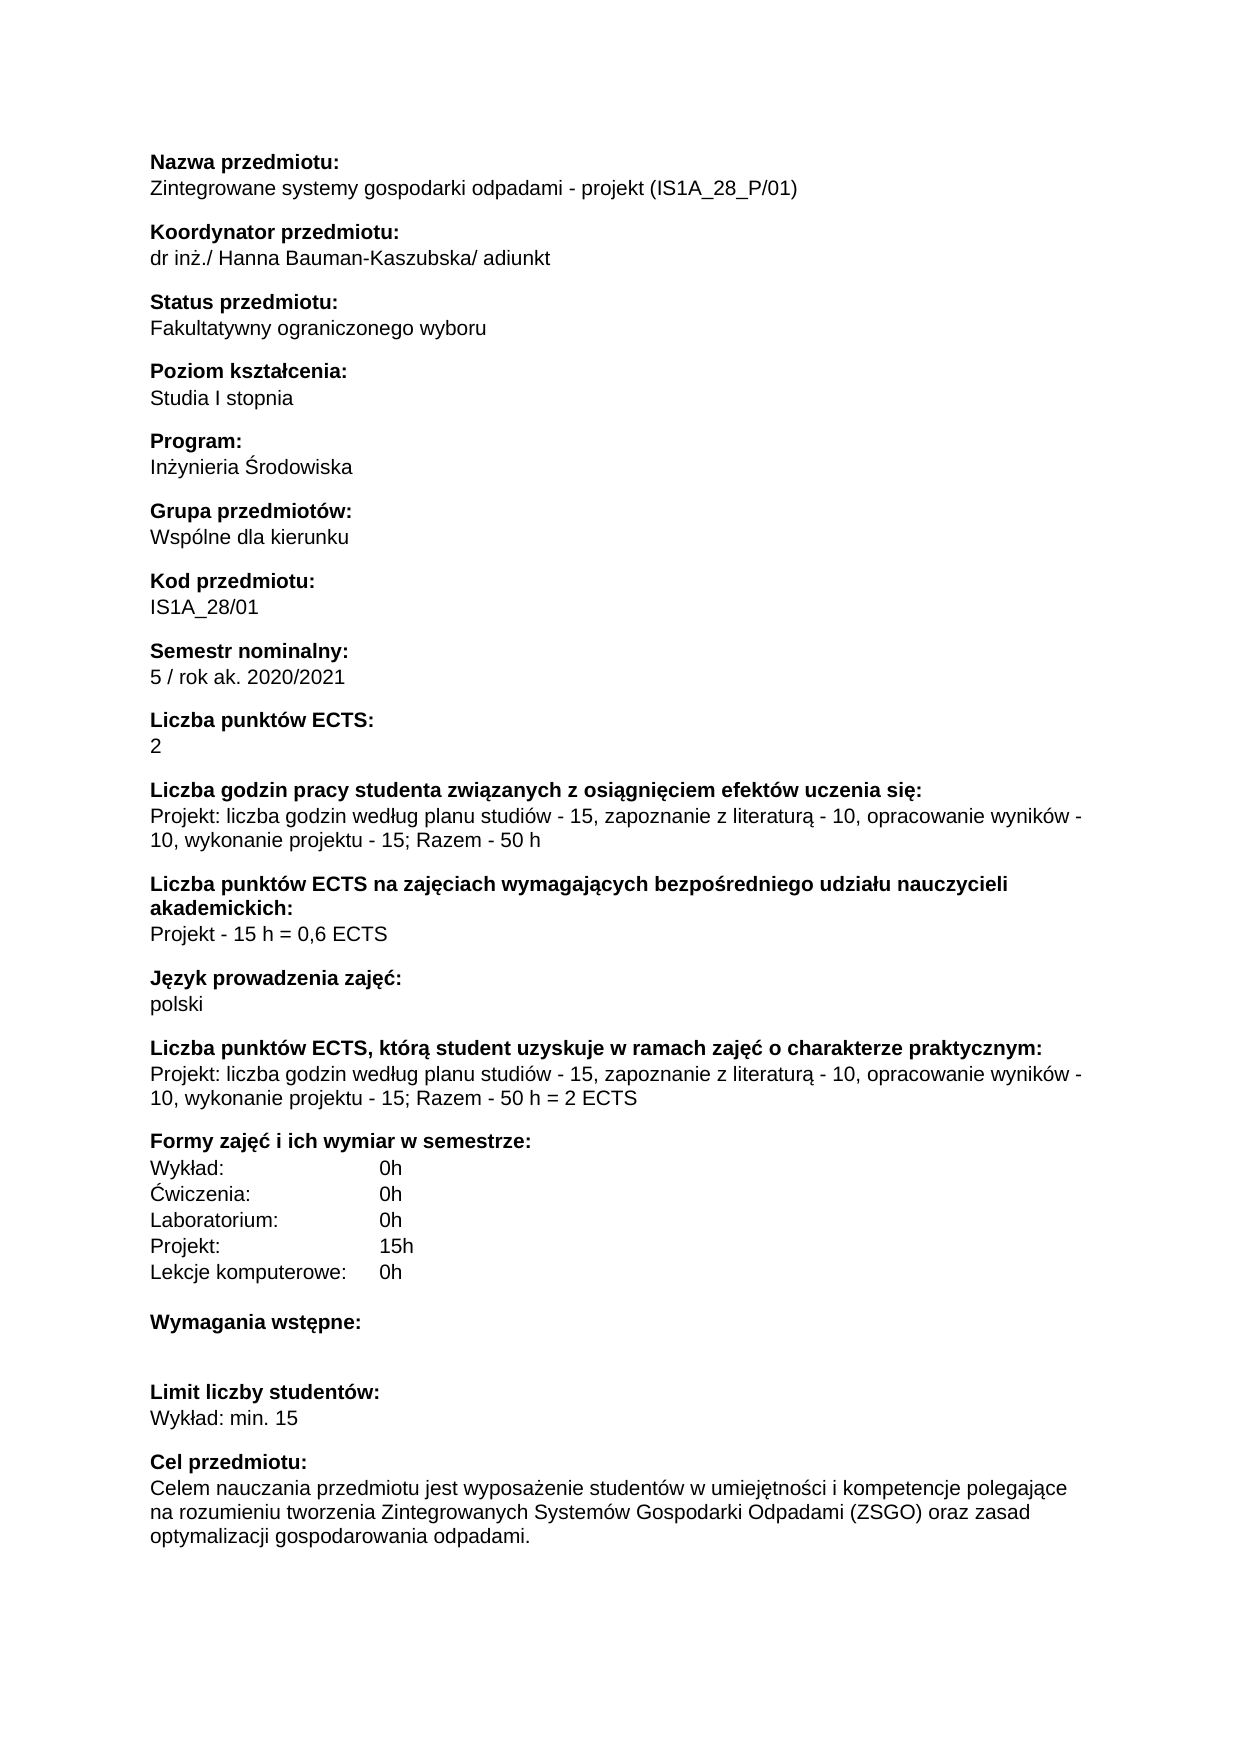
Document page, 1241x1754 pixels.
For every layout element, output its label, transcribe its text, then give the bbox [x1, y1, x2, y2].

table_cell Projekt: [140, 1234, 367, 1258]
text Liczba punktów ECTS, którą student uzyskuje w ramach zajęć o charakterze praktycznym: [150, 1035, 1090, 1059]
table_cell 0h [369, 1258, 597, 1284]
table_cell 0h [369, 1180, 597, 1206]
text Limit liczby studentów: [150, 1380, 1090, 1404]
text Liczba punktów ECTS: [150, 708, 1090, 732]
text Wymagania wstępne: [150, 1310, 1090, 1334]
text 5 / rok ak. 2020/2021 [150, 664, 1090, 688]
text Zintegrowane systemy gospodarki odpadami - projekt (IS1A_28_P/01) [150, 176, 1090, 200]
text Projekt: liczba godzin według planu studiów - 15, zapoznanie z literaturą - 10, opracowanie wyników - 10, wykonanie projektu - 15; Razem - 50 h [150, 804, 1090, 852]
text Wykład: min. 15 [150, 1406, 1090, 1430]
text Formy zajęć i ich wymiar w semestrze: [150, 1129, 1090, 1153]
text Koordynator przedmiotu: [150, 220, 1090, 244]
table_cell Laboratorium: [140, 1208, 367, 1232]
text Celem nauczania przedmiotu jest wyposażenie studentów w umiejętności i kompetencje polegające na rozumieniu tworzenia Zintegrowanych Systemów Gospodarki Odpadami (ZSGO) oraz zasad optymalizacji gospodarowania odpadami. [150, 1476, 1090, 1547]
text Fakultatywny ograniczonego wyboru [150, 316, 1090, 339]
text Cel przedmiotu: [150, 1449, 1090, 1473]
text 2 [150, 734, 1090, 758]
table_cell Lekcje komputerowe: [140, 1260, 367, 1284]
text Studia I stopnia [150, 385, 1090, 409]
text Język prowadzenia zajęć: [150, 966, 1090, 989]
text IS1A_28/01 [150, 595, 1090, 619]
text Liczba godzin pracy studenta związanych z osiągnięciem efektów uczenia się: [150, 778, 1090, 802]
text polski [150, 992, 1090, 1016]
text Semestr nominalny: [150, 638, 1090, 662]
text Poziom kształcenia: [150, 359, 1090, 383]
text Wspólne dla kierunku [150, 525, 1090, 549]
table_header Wykład: [140, 1156, 367, 1180]
text Status przedmiotu: [150, 289, 1090, 313]
table_cell 15h [369, 1232, 597, 1258]
table_cell Ćwiczenia: [140, 1182, 367, 1206]
text Projekt - 15 h = 0,6 ECTS [150, 922, 1090, 946]
text Projekt: liczba godzin według planu studiów - 15, zapoznanie z literaturą - 10, opracowanie wyników - 10, wykonanie projektu - 15; Razem - 50 h = 2 ECTS [150, 1061, 1090, 1109]
table_cell 0h [369, 1206, 597, 1232]
text Inżynieria Środowiska [150, 455, 1090, 479]
table_header 0h [369, 1156, 597, 1180]
text Liczba punktów ECTS na zajęciach wymagających bezpośredniego udziału nauczycieli akademickich: [150, 872, 1090, 920]
text Grupa przedmiotów: [150, 499, 1090, 523]
text Kod przedmiotu: [150, 569, 1090, 593]
text Program: [150, 429, 1090, 453]
text dr inż./ Hanna Bauman-Kaszubska/ adiunkt [150, 246, 1090, 270]
text Nazwa przedmiotu: [150, 150, 1090, 174]
